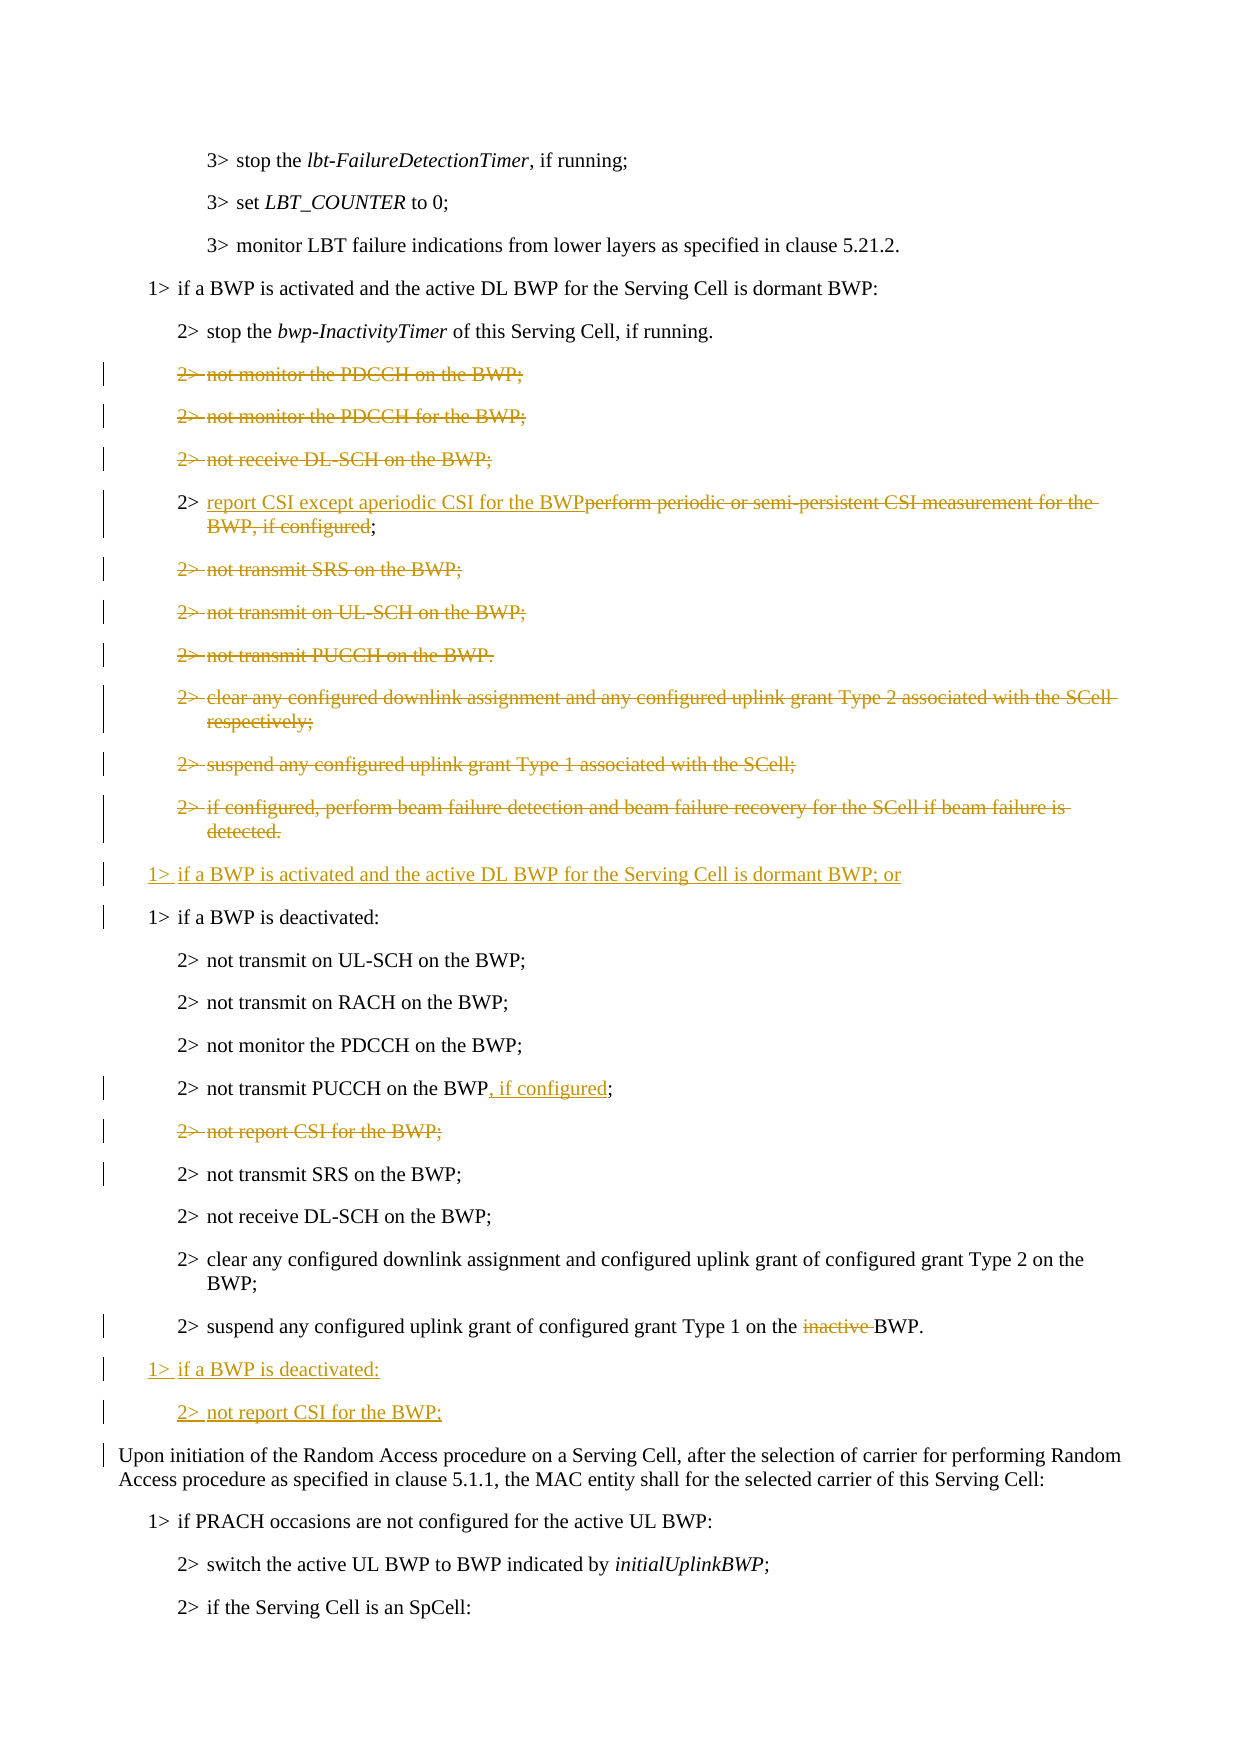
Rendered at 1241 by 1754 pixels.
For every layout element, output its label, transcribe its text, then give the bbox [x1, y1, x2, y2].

text 2> if the Serving Cell is an SpCell: [177, 1595, 1122, 1619]
text 2> not transmit SRS on the BWP; [177, 1162, 1122, 1186]
text 2> switch the active UL BWP to BWP indicated by initialUplinkBWP; [177, 1552, 1122, 1576]
text 2> suspend any configured uplink grant of configured grant Type 1 on the BWP. [177, 1314, 1122, 1338]
text 1> if a BWP is deactivated: [148, 905, 1122, 929]
text 2> clear any configured downlink assignment and configured uplink grant of configured grant Type 2 on the BWP; [177, 1247, 1122, 1295]
text Upon initiation of the Random Access procedure on a Serving Cell, after the selection of carrier for performing Random Access procedure as specified in clause 5.1.1, the MAC entity shall for the selected carrier of this Serving Cell: [118, 1442, 1122, 1491]
text 3> stop the lbt-FailureDetectionTimer, if running; [207, 147, 1122, 172]
text 2> not monitor the PDCCH on the BWP; [177, 1033, 1122, 1057]
text 2> not transmit PUCCH on the BWP; [177, 1076, 1122, 1100]
text 1> if a BWP is activated and the active DL BWP for the Serving Cell is dormant BWP: [148, 276, 1122, 300]
text 2> not transmit on RACH on the BWP; [177, 990, 1122, 1014]
text 2> not receive DL-SCH on the BWP; [177, 1204, 1122, 1228]
text 2> not transmit on UL-SCH on the BWP; [177, 947, 1122, 972]
text 3> monitor LBT failure indications from lower layers as specified in clause 5.21.2. [207, 233, 1122, 257]
text 1> if PRACH occasions are not configured for the active UL BWP: [148, 1509, 1122, 1533]
text 2> stop the bwp-InactivityTimer of this Serving Cell, if running. [177, 319, 1122, 343]
text 2> ; [177, 490, 1122, 538]
text 3> set LBT_COUNTER to 0; [207, 190, 1122, 214]
